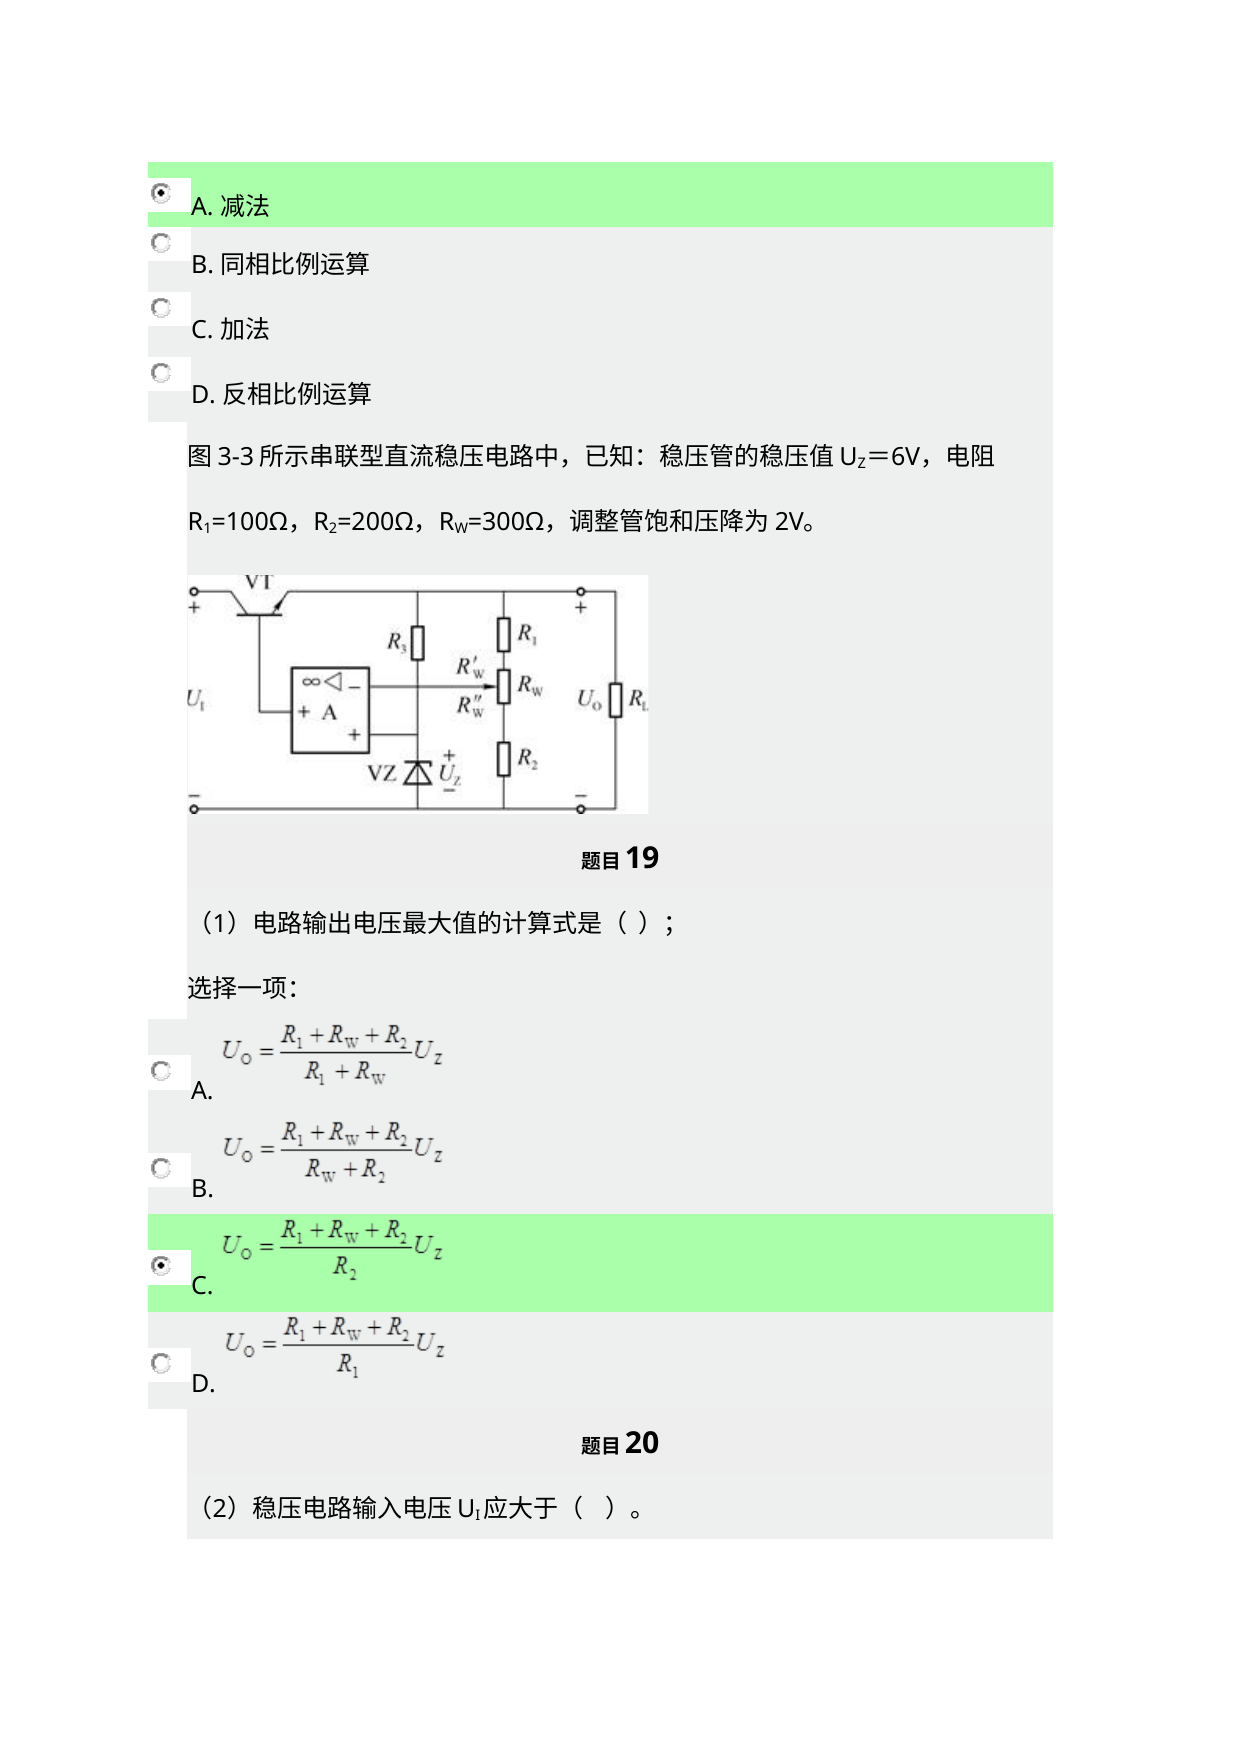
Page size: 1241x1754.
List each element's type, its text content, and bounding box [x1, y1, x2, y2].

picture [222, 1312, 449, 1383]
text （1）电路输出电压最大值的计算式是（ ）； [187, 889, 1053, 954]
text （2）稳压电路输入电压UI应大于（ ）。 [187, 1474, 1053, 1539]
text D. [148, 1312, 1053, 1409]
text C. 加法 [148, 292, 1053, 357]
picture [220, 1117, 447, 1188]
text 选择一项： [187, 954, 1053, 1019]
text A. 减法 [148, 162, 1053, 227]
text B. 同相比例运算 [148, 227, 1053, 292]
text 图3-3所示串联型直流稳压电路中，已知：稳压管的稳压值UZ＝6V，电阻R1=100Ω，R2=200Ω，RW=300Ω，调整管饱和压降为2V。 [187, 422, 1053, 552]
picture [187, 575, 649, 814]
text 题目19 [187, 824, 1053, 889]
picture [219, 1214, 447, 1285]
text B. [148, 1117, 1053, 1214]
picture [219, 1019, 447, 1090]
text 题目20 [187, 1409, 1053, 1474]
text A. [148, 1019, 1053, 1117]
text D. 反相比例运算 [148, 357, 1053, 422]
text C. [148, 1214, 1053, 1312]
